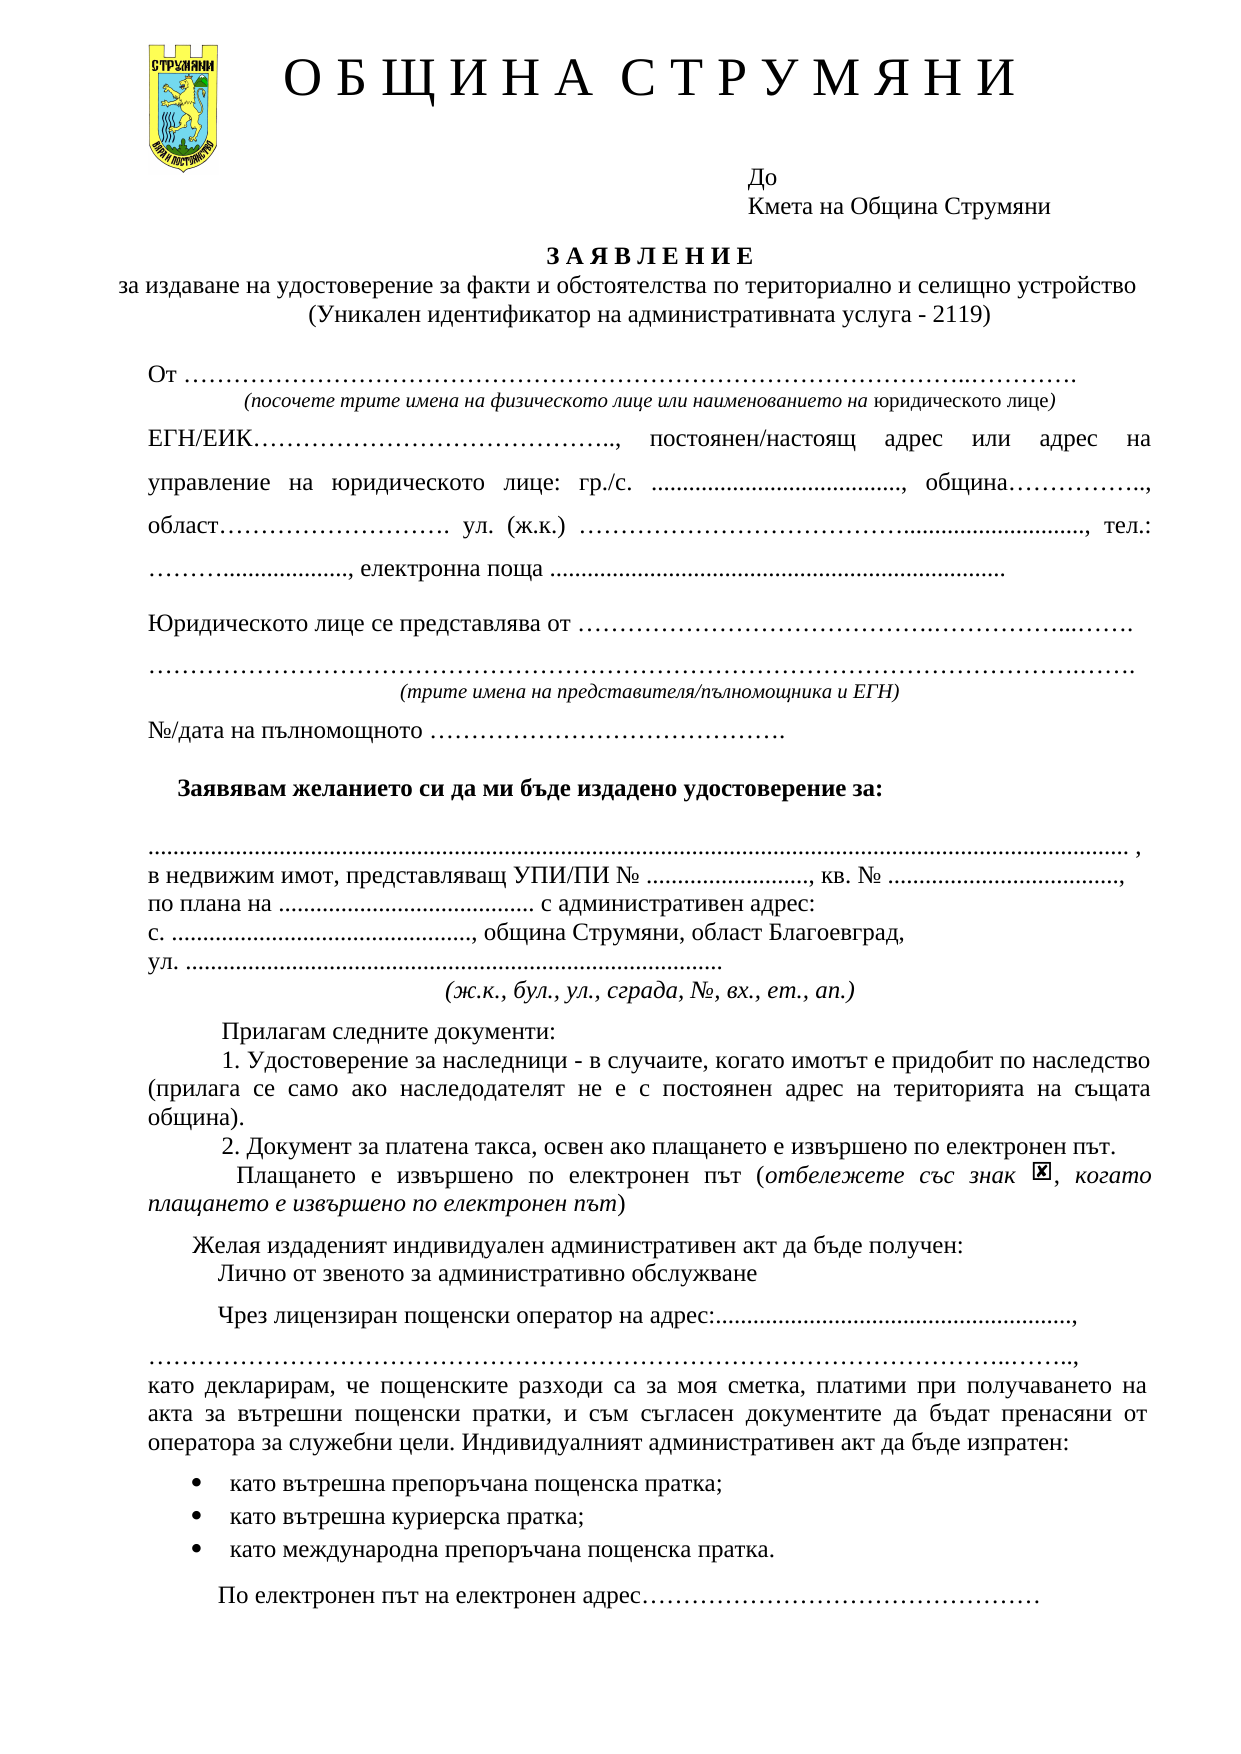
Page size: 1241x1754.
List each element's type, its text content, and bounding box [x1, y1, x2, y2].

text 1. Удостоверение за наследници - в случаите, когато имотът е придобит по наследство (прилага се само ако наследодателят не е с постоянен адрес на територията на същата община). [148, 1045, 1152, 1131]
text  По електронен път на електронен адрес………………………………………… [148, 1580, 1148, 1609]
text 2. Документ за платена такса, освен ако плащането е извършено по електронен път. [148, 1131, 1152, 1160]
text От …………………………………………………………………………………..…………. [148, 359, 1152, 387]
text ………………………………………………………………………………………………….……. [148, 650, 1152, 678]
text №/дата на пълномощното ……………………………………. [148, 715, 1152, 744]
picture [147, 43, 220, 175]
text До [748, 162, 1152, 191]
text Желая издаденият индивидуален административен акт да бъде получен: [148, 1230, 1152, 1258]
text ЕГН/ЕИК…………………………………….., постоянен/настоящ адрес или адрес на управление на юридическото лице: гр./с. ........................................, община…………….., област………………………. ул. (ж.к.) …………………………………............................., тел.: ………...................., електронна поща ......................................................................... [148, 423, 1152, 582]
text З А Я В Л Е Н И Е [148, 241, 1152, 270]
text Прилагам следните документи: [148, 1016, 1137, 1045]
text  Плащането е извършено по електронен път (отбележете със знак , когато плащането е извършено по електронен път) [148, 1160, 1152, 1217]
list като вътрешна куриерска пратка; [192, 1501, 1196, 1530]
text  Лично от звеното за административно обслужване [148, 1258, 1196, 1287]
text Кмета на Община Струмяни [748, 191, 1152, 220]
text за издаване на удостоверение за факти и обстоятелства по териториално и селищно устройство [118, 270, 1181, 299]
text (посочете трите имена на физическото лице или наименованието на юридическото лице) [148, 387, 1152, 412]
text Заявявам желанието си да ми бъде издадено удостоверение за: [148, 773, 1152, 802]
list като международна препоръчана пощенска пратка. [192, 1534, 1196, 1563]
list като вътрешна препоръчана пощенска пратка; [192, 1468, 1196, 1497]
text като декларирам, че пощенските разходи са за моя сметка, платими при получаването на акта за вътрешни пощенски пратки, и съм съгласен документите да бъдат пренасяни от оператора за служебни цели. Индивидуалният административен акт да бъде изпратен: [148, 1370, 1148, 1456]
text ............................................................................................................................................................. , в недвижим имот, представляващ УПИ/ПИ № .........................., кв. № ....................................., по плана на ......................................... с административен адрес: с. ................................................, община Струмяни, област Благоевград, ул. ...................................................................................... [148, 831, 1152, 975]
text  Чрез лицензиран пощенски оператор на адрес:........................................................., [148, 1300, 1196, 1328]
text юридическото лице се представлява от …………………………………….……………...……. [148, 608, 1152, 637]
text …………………………………………………………………………………………..…….., [148, 1341, 1196, 1370]
text (ж.к., бул., ул., сграда, №, вх., ет., ап.) [148, 975, 1152, 1003]
text (Уникален идентификатор на административната услуга - 2119) [148, 299, 1152, 327]
text (трите имена на представителя/пълномощника и ЕГН) [148, 678, 1152, 703]
